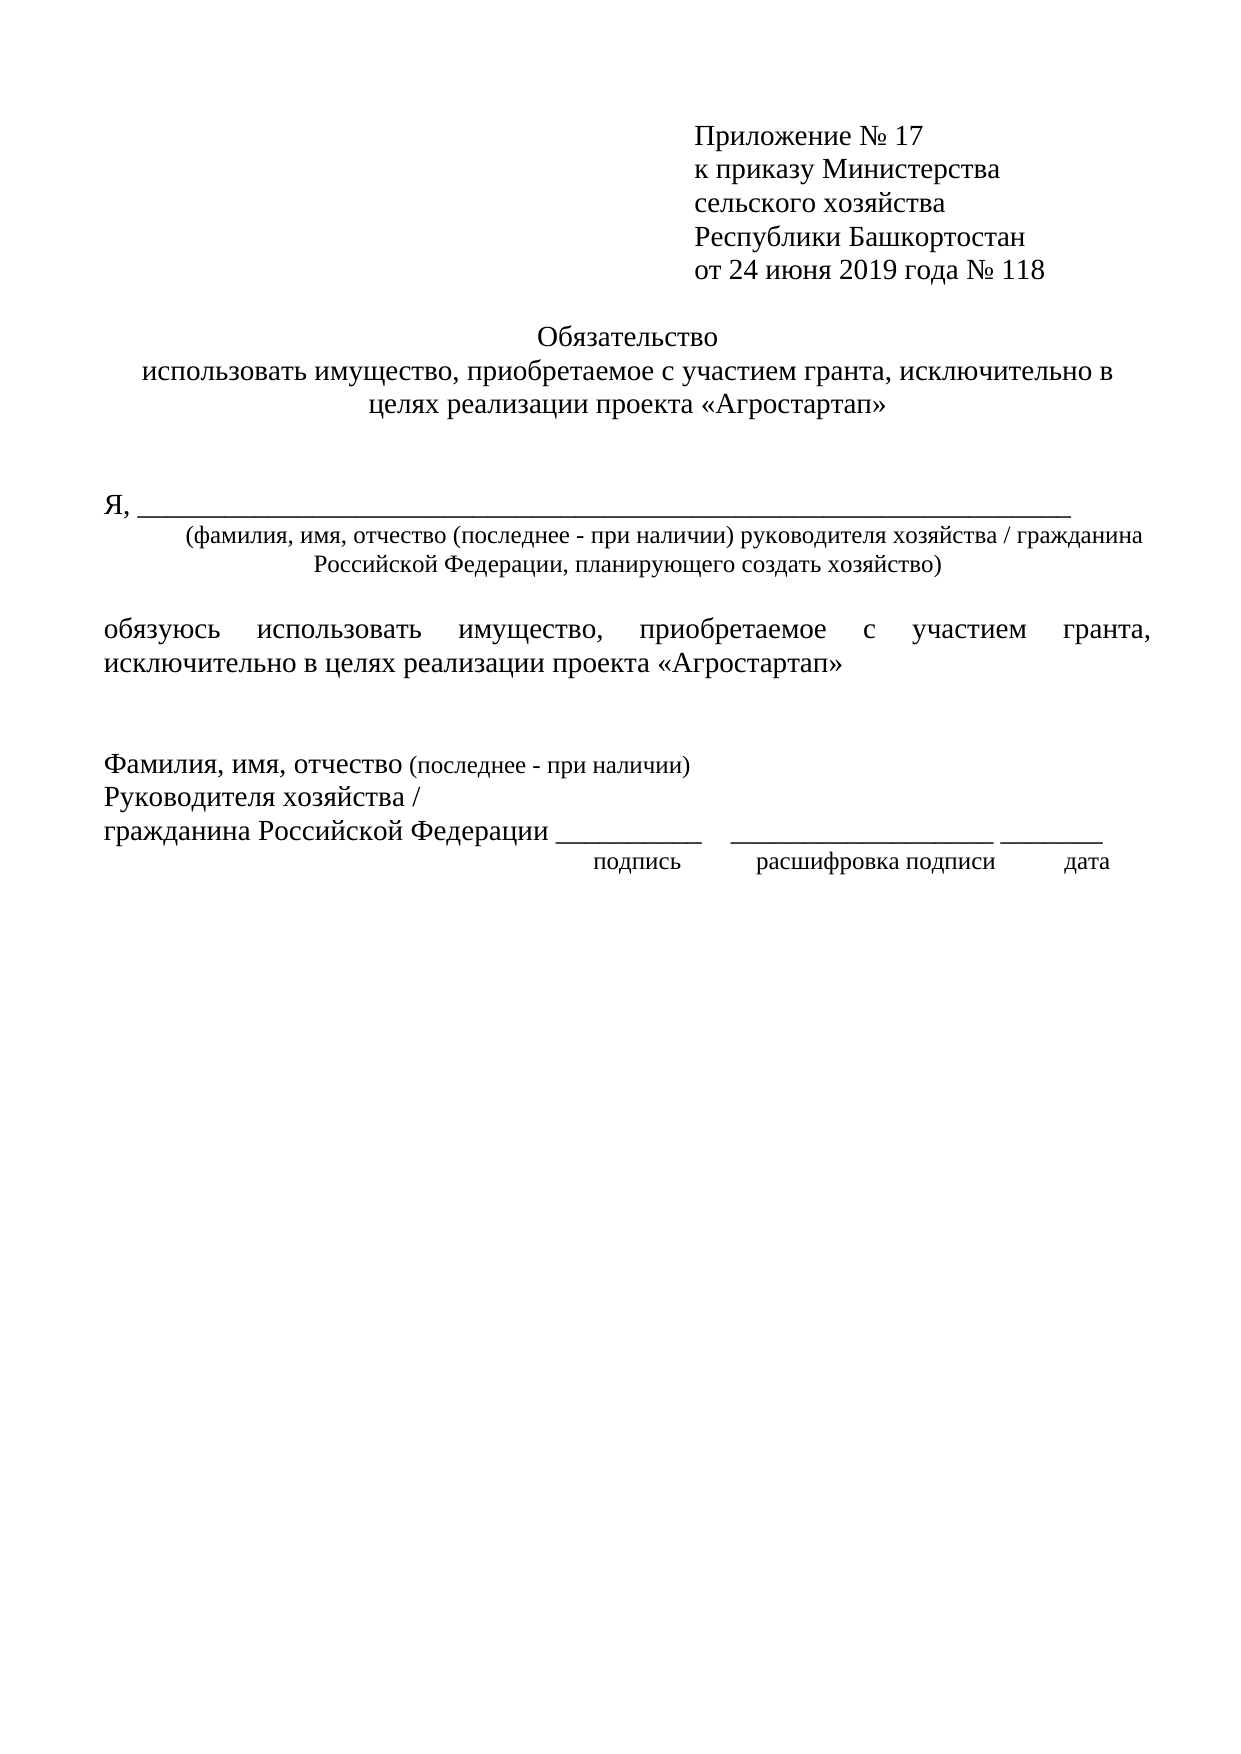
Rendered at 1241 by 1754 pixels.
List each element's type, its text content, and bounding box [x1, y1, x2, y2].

text обязуюсь использовать имущество, приобретаемое с участием гранта, исключительно в целях реализации проекта «Агростартап» [103, 612, 1152, 679]
text сельского хозяйства [694, 185, 1152, 219]
text Фамилия, имя, отчество (последнее - при наличии) [103, 746, 1152, 779]
text от 24 июня 2019 года № 118 [103, 252, 1152, 286]
text Я, ________________________________________________________________ [103, 453, 1152, 521]
text Республики Башкортостан [694, 219, 1152, 252]
text подпись расшифровка подписи дата [103, 846, 1152, 875]
text использовать имущество, приобретаемое с участием гранта, исключительно в целях реализации проекта «Агростартап» [103, 353, 1152, 420]
text (фамилия, имя, отчество (последнее - при наличии) руководителя хозяйства / гражданина Российской Федерации, планирующего создать хозяйство) [103, 521, 1152, 578]
text Обязательство [103, 319, 1152, 353]
text гражданина Российской Федерации __________ __________________ _______ [103, 813, 1152, 846]
text Приложение № 17 [694, 118, 1152, 152]
text к приказу Министерства [694, 152, 1152, 185]
text Руководителя хозяйства / [103, 779, 1152, 813]
